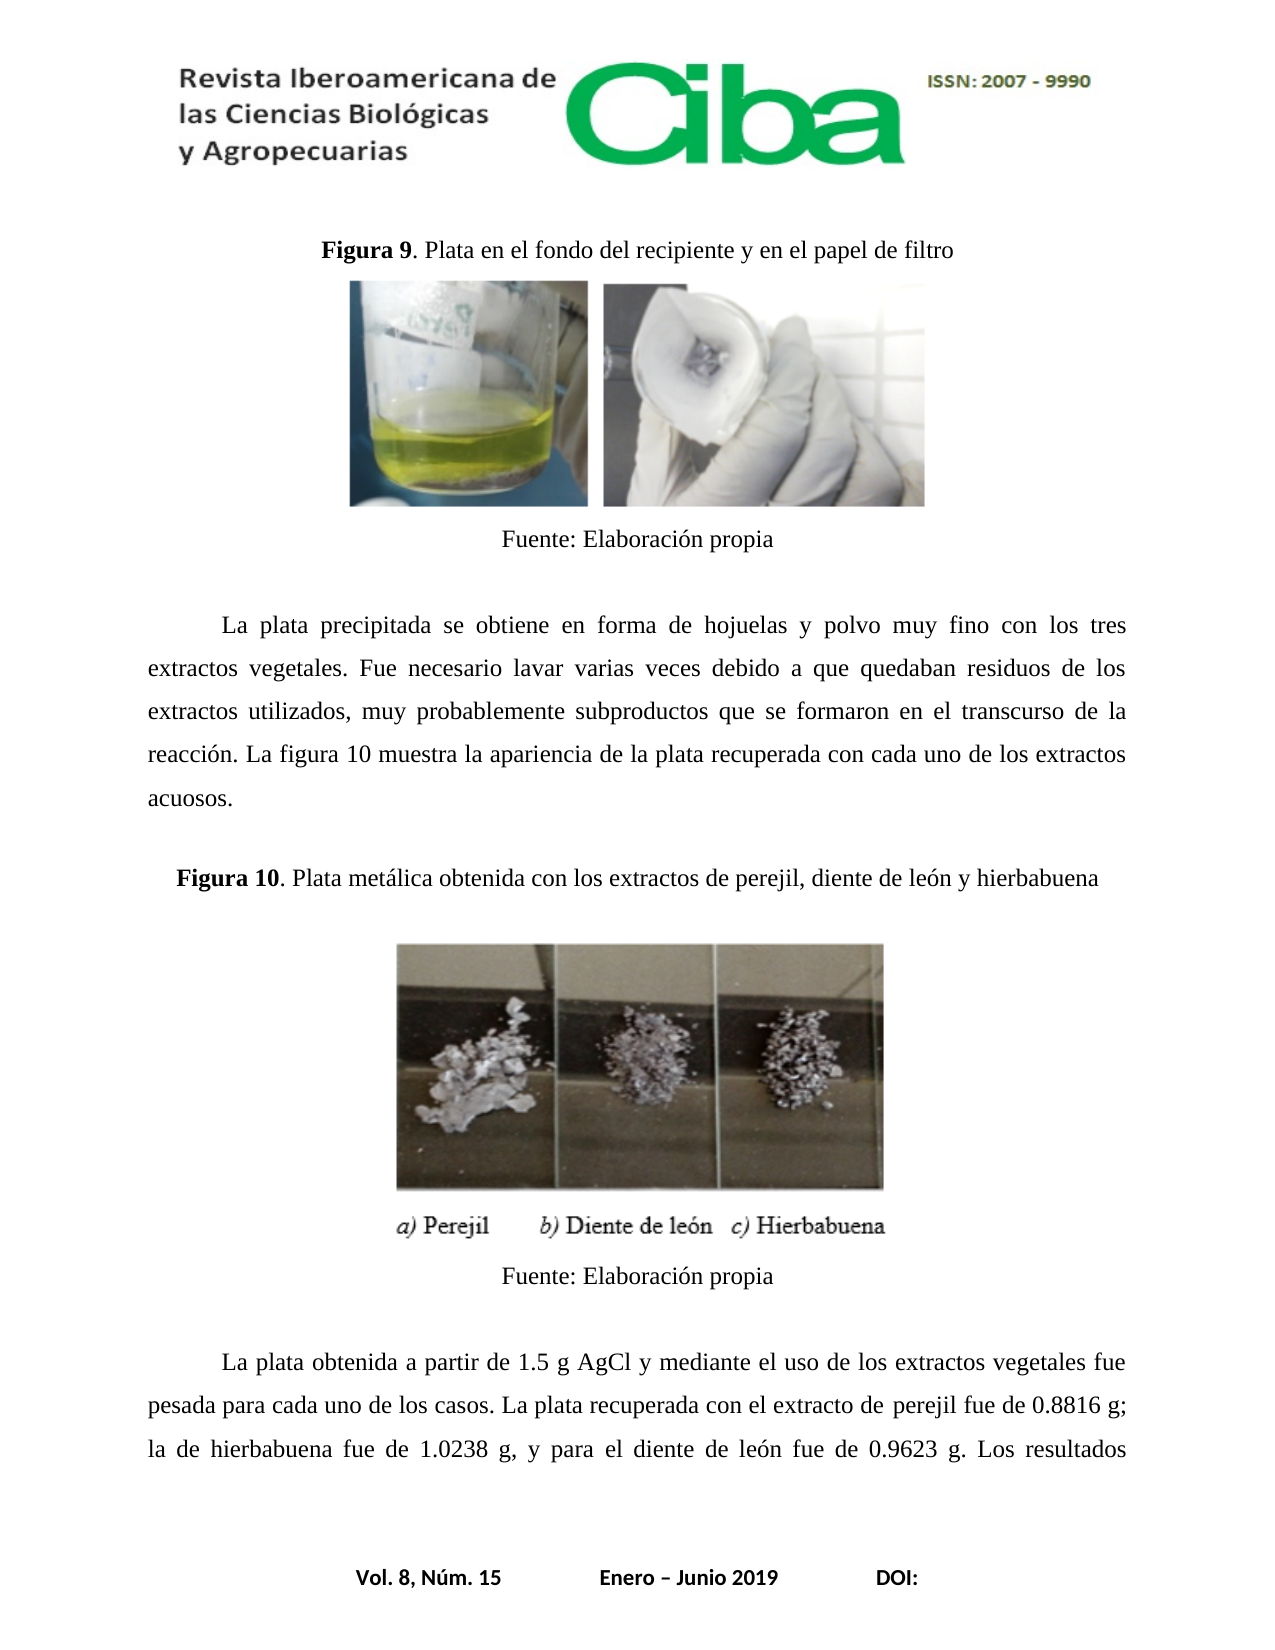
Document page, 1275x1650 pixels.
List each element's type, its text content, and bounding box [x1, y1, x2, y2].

text Fuente: Elaboración propia [148, 1261, 1127, 1290]
text La plata precipitada se obtiene en forma de hojuelas y polvo muy fino con los tres extractos vegetales. Fue necesario lavar varias veces debido a que quedaban residuos de los extractos utilizados, muy probablemente subproductos que se formaron en el transcurso de la reacción. La figura 10 muestra la apariencia de la plata recuperada con cada uno de los extractos acuosos. [148, 610, 1127, 811]
text Fuente: Elaboración propia [148, 524, 1127, 553]
text Figura 9. Plata en el fondo del recipiente y en el papel de filtro [148, 235, 1127, 264]
picture [347, 278, 928, 510]
picture [177, 59, 1098, 170]
picture [389, 942, 887, 1248]
text Figura 10. Plata metálica obtenida con los extractos de perejil, diente de león y hierbabuena [148, 863, 1127, 892]
